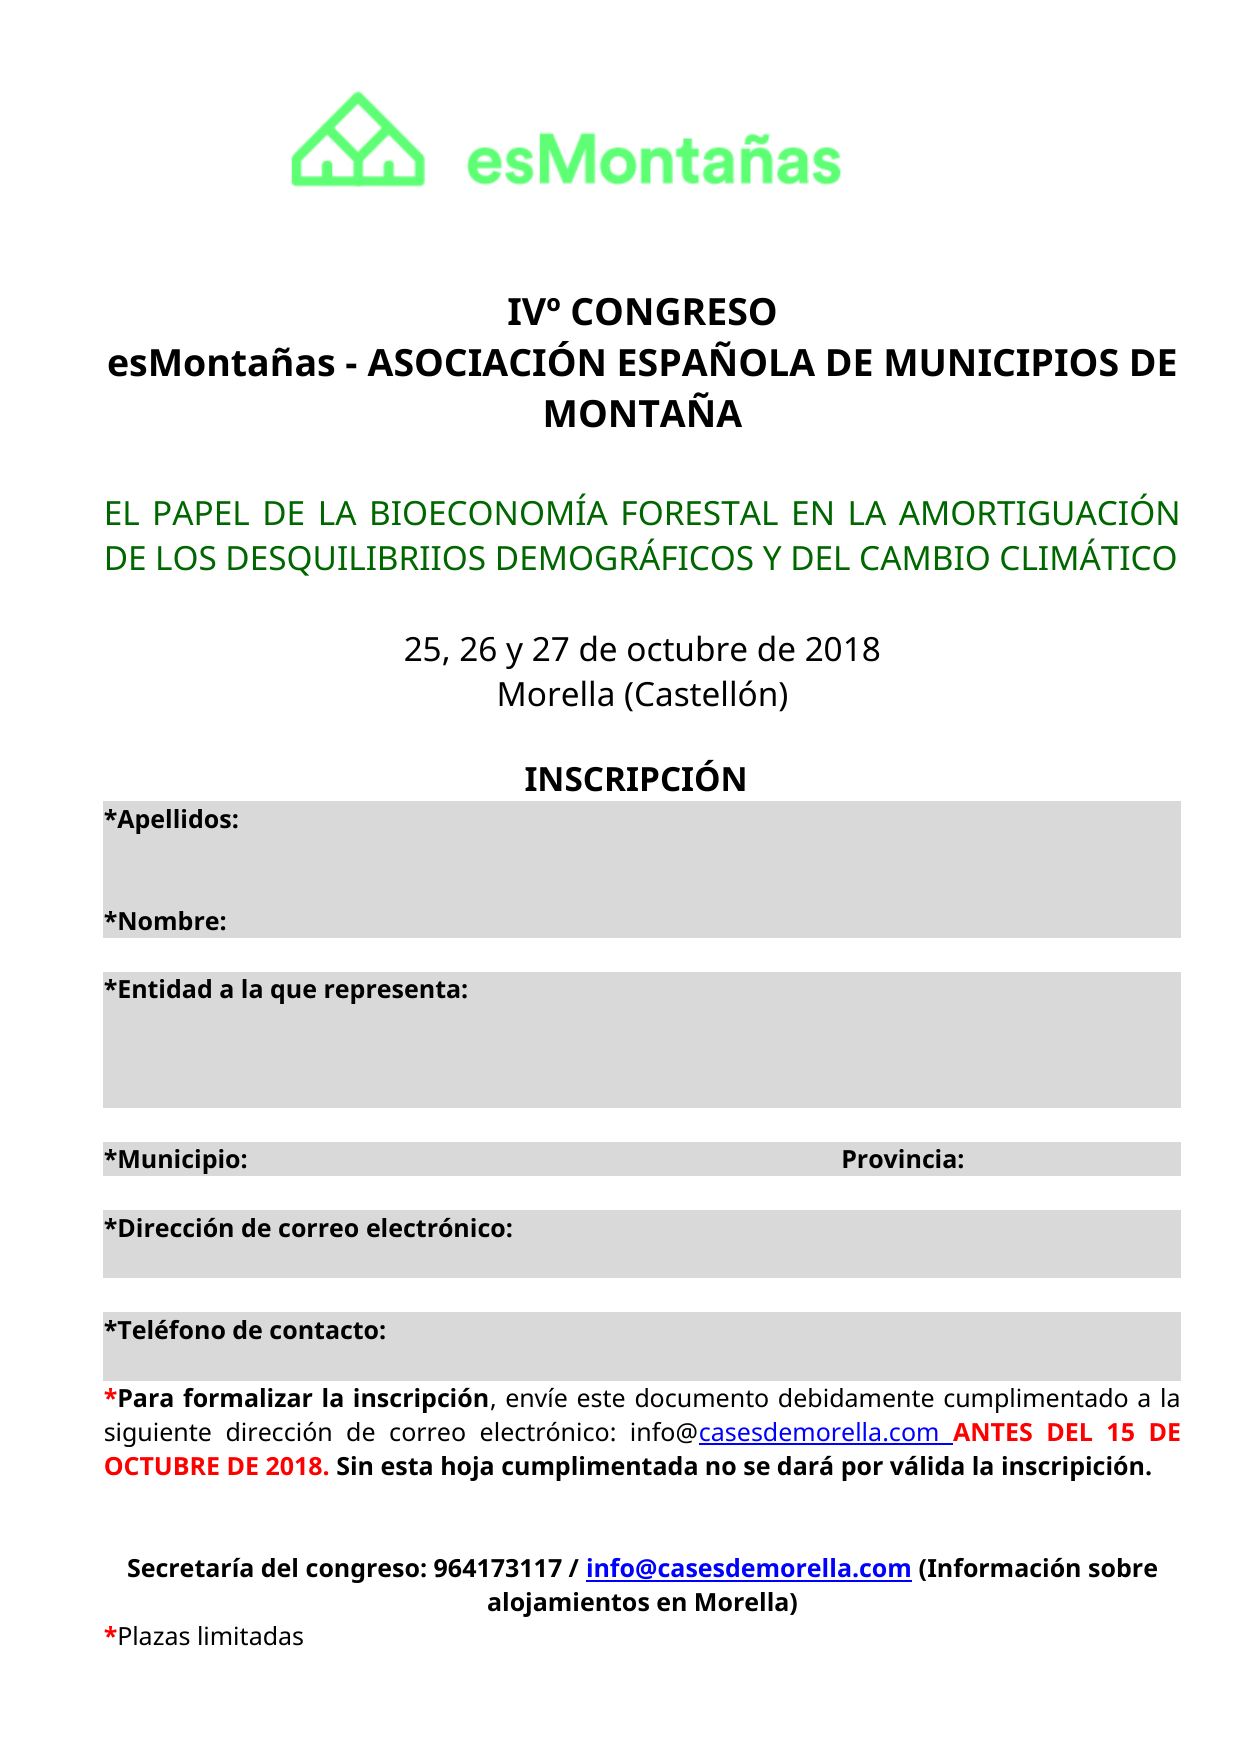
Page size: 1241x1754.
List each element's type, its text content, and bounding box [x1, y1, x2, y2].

text Secretaría del congreso: 964173117 / info@casesdemorella.com (Información sobre alojamientos en Morella) [103, 1551, 1181, 1619]
text *Plazas limitadas [103, 1619, 1181, 1653]
text *Apellidos: [103, 801, 1181, 836]
text INSCRIPCIÓN [103, 756, 1169, 801]
text 25, 26 y 27 de octubre de 2018 [103, 626, 1181, 671]
text IVº congreso [103, 285, 1181, 336]
text *Nombre: [103, 904, 1181, 938]
picture [201, 0, 936, 277]
text esMontañas - asociación española de municipios de montaña [103, 336, 1181, 438]
text *Para formalizar la inscripción, envíe este documento debidamente cumplimentado a la siguiente dirección de correo electrónico: info@casesdemorella.com ANTES DEL 15 DE OCTUBRE DE 2018. Sin esta hoja cumplimentada no se dará por válida la inscripición. [103, 1381, 1181, 1483]
text Morella (Castellón) [103, 671, 1181, 716]
text *Teléfono de contacto: [103, 1312, 1181, 1346]
text *Entidad a la que representa: [103, 972, 1181, 1006]
text *Municipio: Provincia: [103, 1142, 1181, 1176]
text EL PAPEL DE LA BIOECONOMÍA FORESTAL EN LA AMORTIGUACIÓN DE LOS DESQUILIBRIIOS DEMOGRÁFICOS Y DEL CAMBIO CLIMÁTICO [103, 489, 1181, 580]
text *Dirección de correo electrónico: [103, 1210, 1181, 1244]
